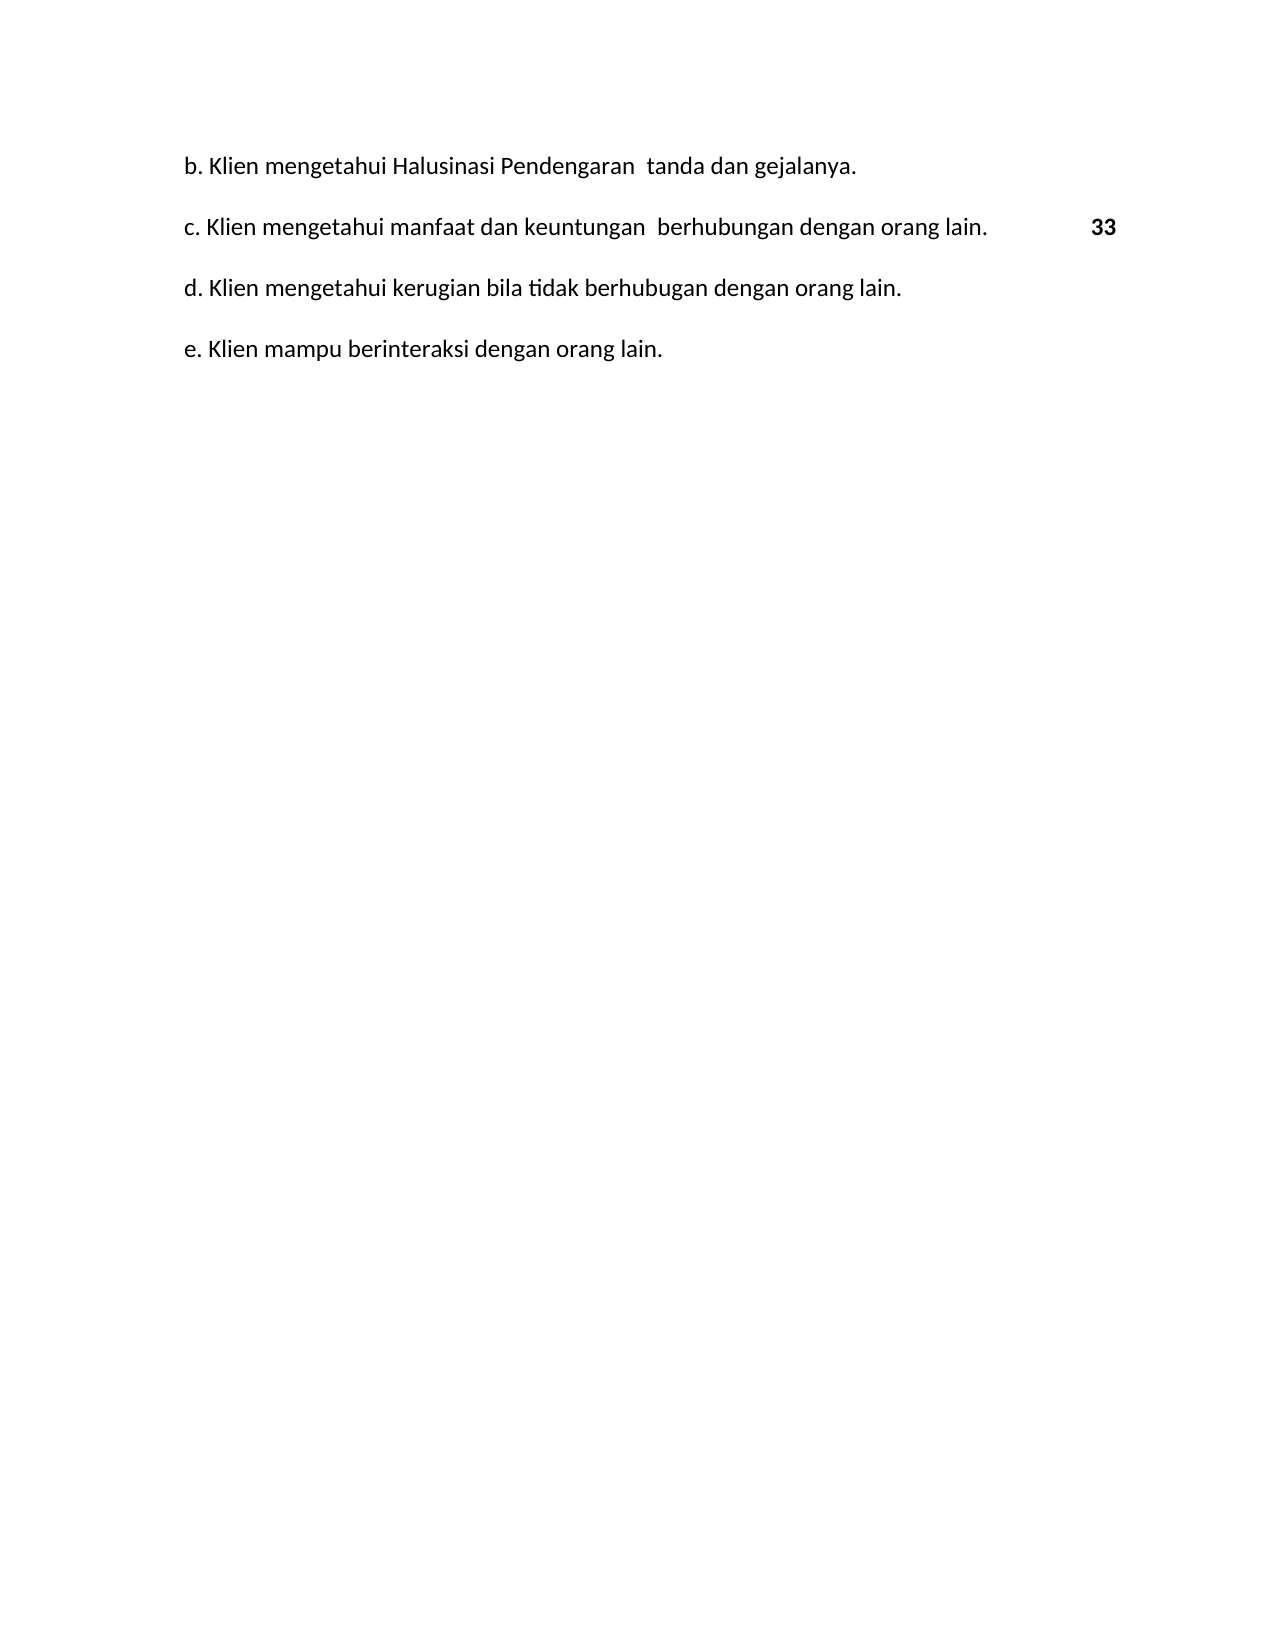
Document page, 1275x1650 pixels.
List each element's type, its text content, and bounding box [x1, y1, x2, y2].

text d. Klien mengetahui kerugian bila tidak berhubugan dengan orang lain. [150, 272, 1125, 303]
text b. Klien mengetahui Halusinasi Pendengaran tanda dan gejalanya. [150, 150, 1125, 181]
text c. Klien mengetahui manfaat dan keuntungan berhubungan dengan orang lain. 33 [150, 211, 1125, 242]
text e. Klien mampu berinteraksi dengan orang lain. [150, 333, 1125, 364]
